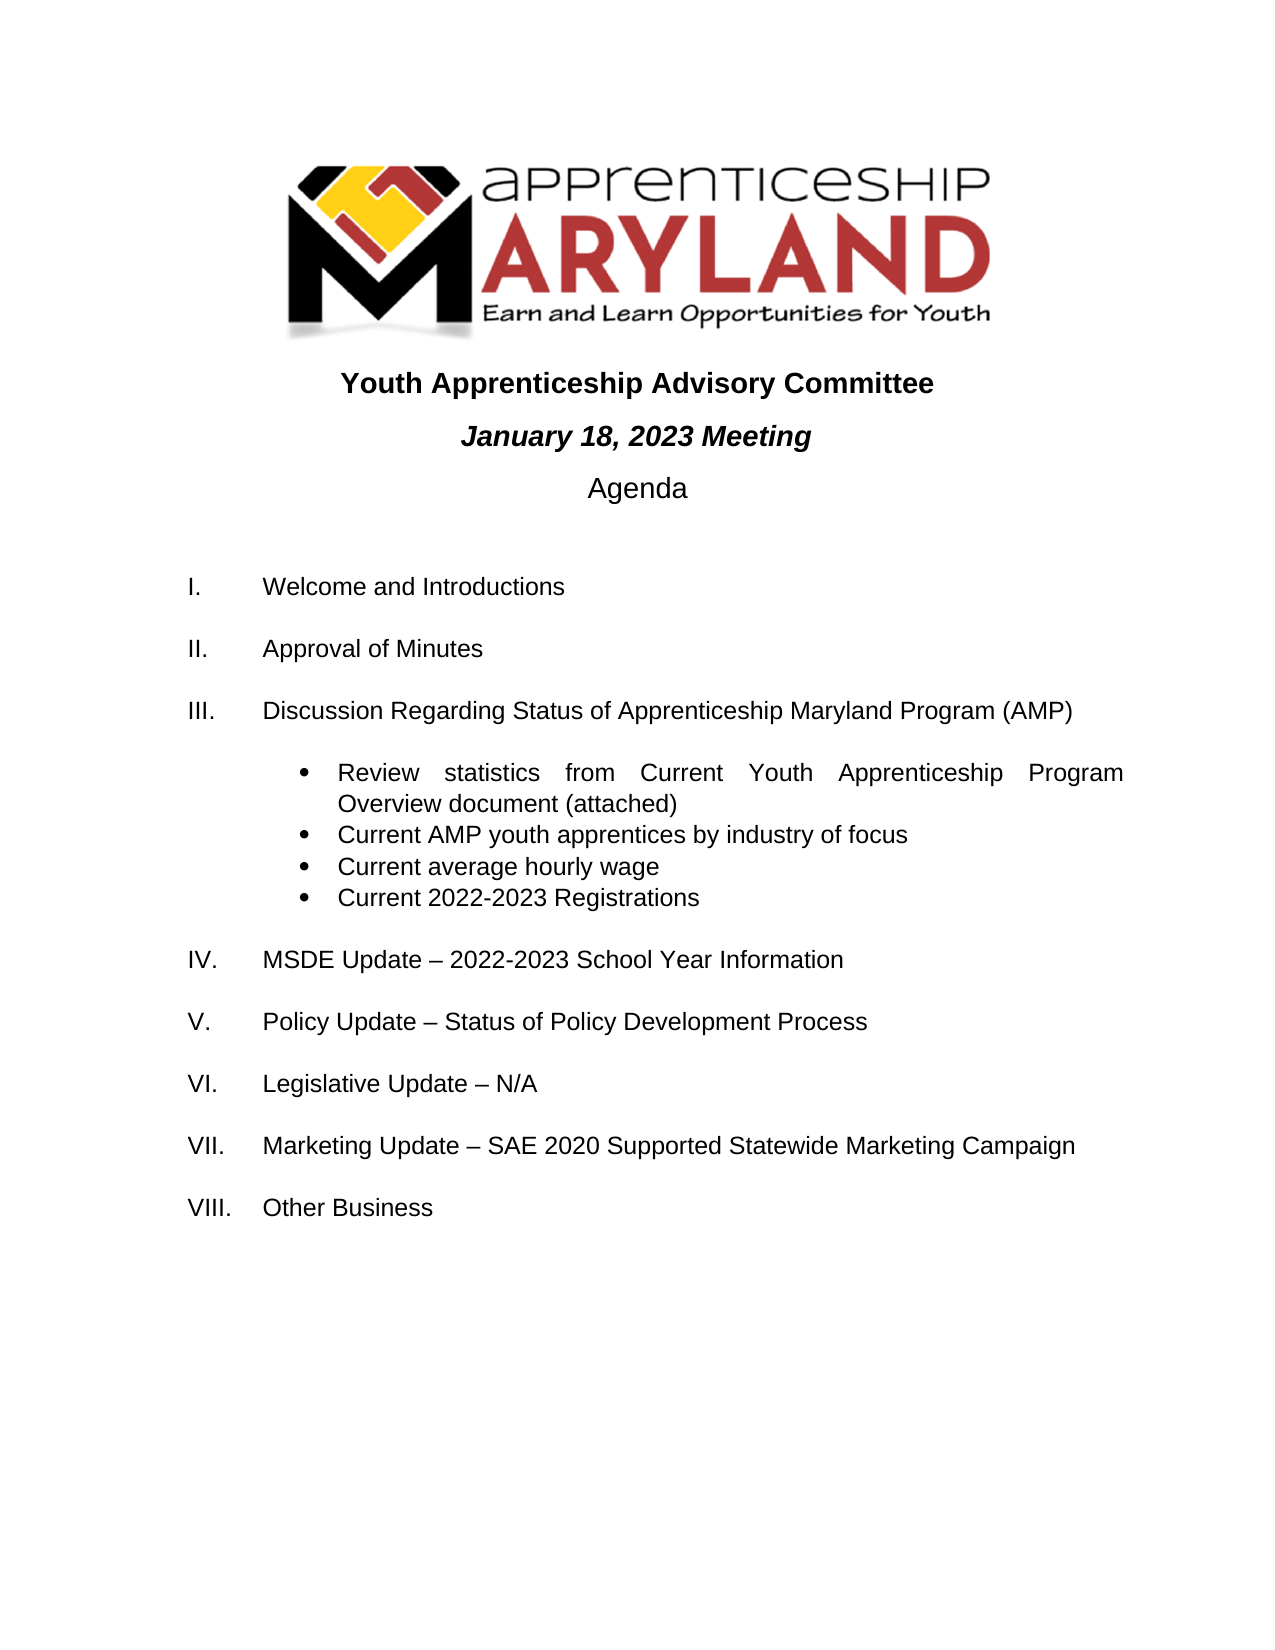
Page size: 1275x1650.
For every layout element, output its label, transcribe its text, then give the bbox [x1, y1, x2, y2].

list Approval of Minutes [187, 634, 1125, 663]
list Current average hourly wage [300, 851, 1125, 880]
list Current 2022-2023 Registrations [300, 883, 1125, 911]
picture [275, 150, 1001, 347]
list Other Business [187, 1193, 1125, 1222]
text Agenda [150, 471, 1125, 505]
list Current AMP youth apprentices by industry of focus [300, 820, 1125, 849]
list MSDE Update – 2022-2023 School Year Information [187, 945, 1125, 973]
list Review statistics from Current Youth Apprenticeship Program Overview document (attached) [300, 758, 1125, 818]
list Policy Update – Status of Policy Development Process [187, 1007, 1125, 1036]
text Youth Apprenticeship Advisory Committee [150, 366, 1125, 399]
list Legislative Update – N/A [187, 1069, 1125, 1098]
text January 18, 2023 Meeting [150, 418, 1125, 452]
list Discussion Regarding Status of Apprenticeship Maryland Program (AMP) [187, 696, 1125, 725]
list Marketing Update – SAE 2020 Supported Statewide Marketing Campaign [187, 1131, 1125, 1160]
list Welcome and Introductions [187, 572, 1125, 601]
